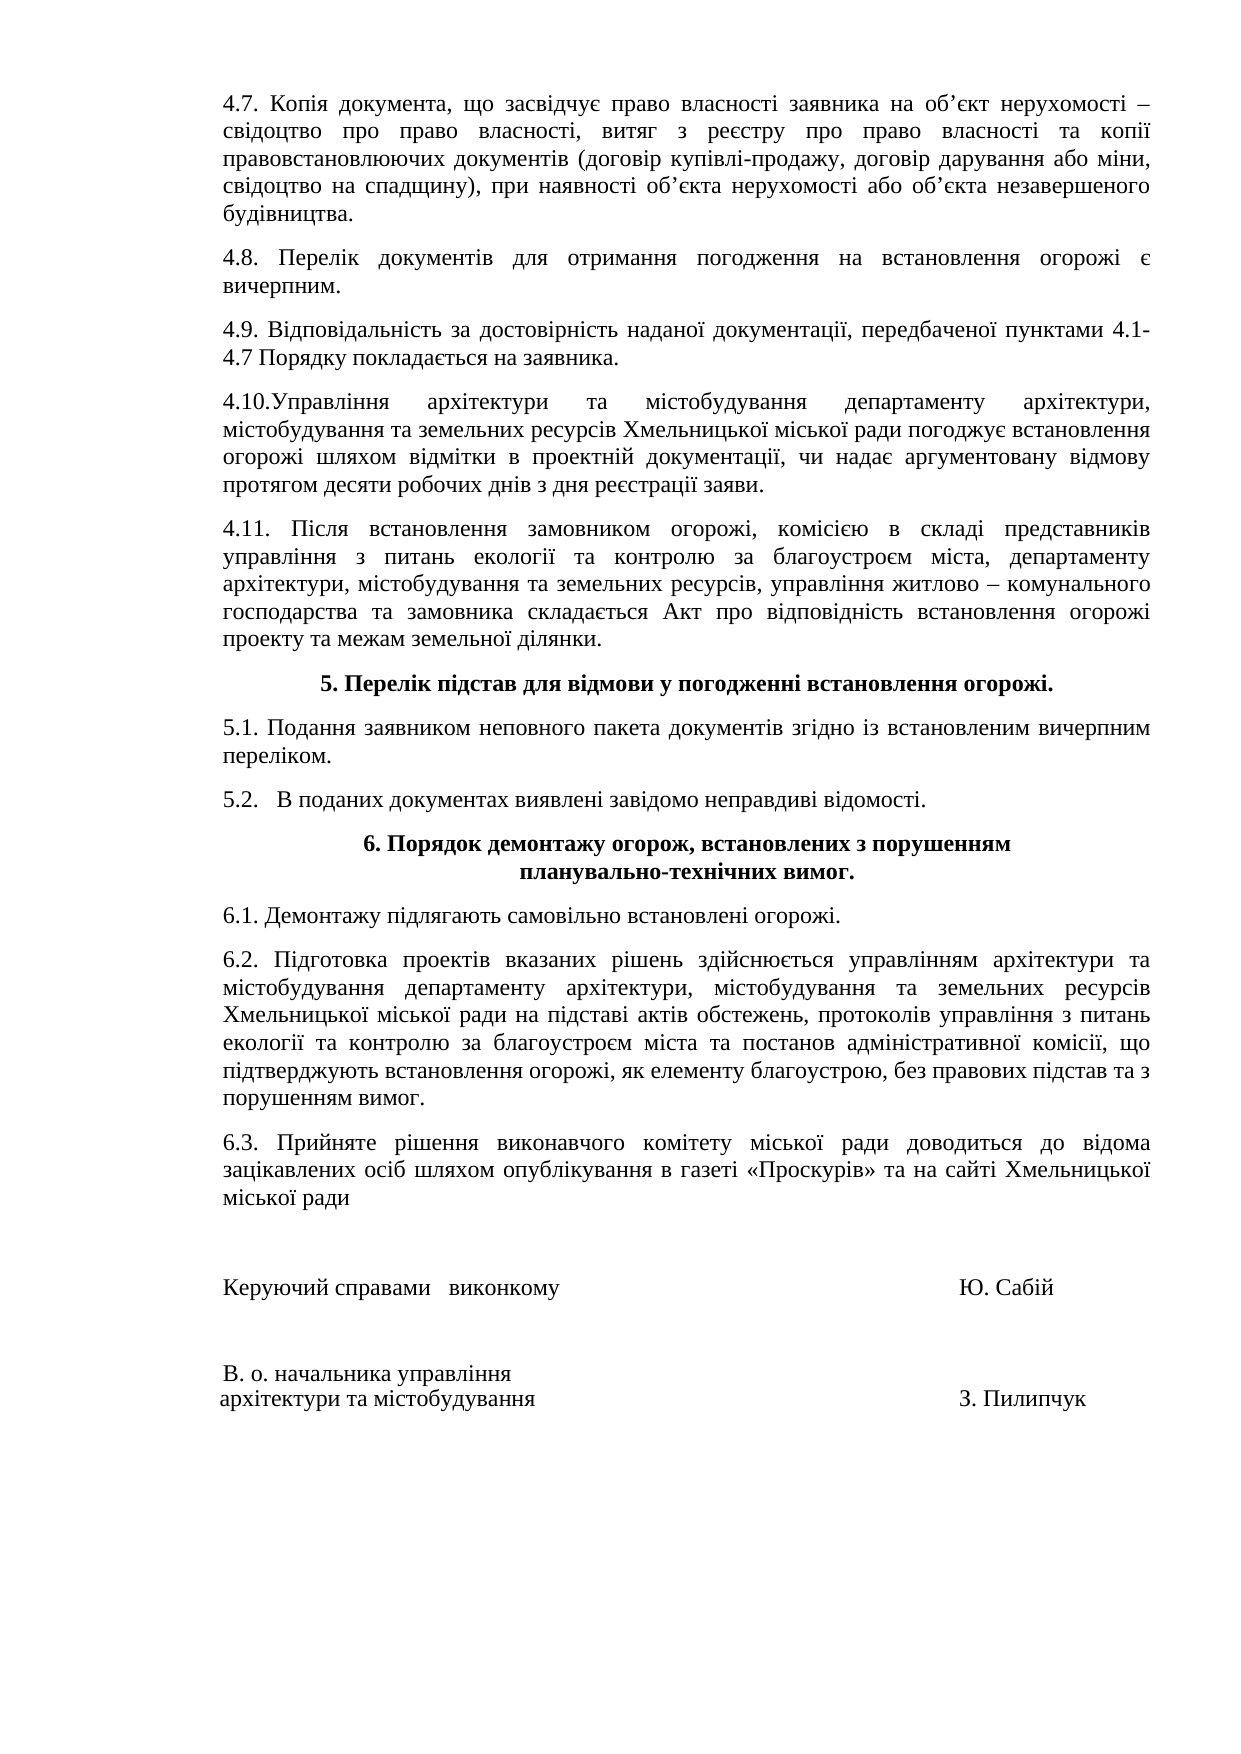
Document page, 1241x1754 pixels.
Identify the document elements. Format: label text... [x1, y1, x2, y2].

text 4.11. Після встановлення замовником огорожі, комісією в складі представників управління з питань екології та контролю за благоустроєм міста, департаменту архітектури, містобудування та земельних ресурсів, управління житлово – комунального господарства та замовника складається Акт про відповідність встановлення огорожі проекту та межам земельної ділянки. [223, 514, 1152, 652]
text 6.1. Демонтажу підлягають самовільно встановлені огорожі. [223, 901, 1152, 929]
text Керуючий справами виконкому Ю. Сабій [223, 1272, 1152, 1300]
text 4.7. Копія документа, що засвідчує право власності заявника на об’єкт нерухомості – свідоцтво про право власності, витяг з реєстру про право власності та копії правовстановлюючих документів (договір купівлі-продажу, договір дарування або міни, свідоцтво на спадщину), при наявності об’єкта нерухомості або об’єкта незавершеного будівництва. [223, 88, 1152, 227]
text архітектури та містобудування З. Пилипчук [148, 1386, 1152, 1411]
text 6.2. Підготовка проектів вказаних рішень здійснюється управлінням архітектури та містобудування департаменту архітектури, містобудування та земельних ресурсів Хмельницької міської ради на підставі актів обстежень, протоколів управління з питань екології та контролю за благоустроєм міста та постанов адміністративної комісії, що підтверджують встановлення огорожі, як елементу благоустрою, без правових підстав та з порушенням вимог. [223, 945, 1152, 1111]
text 4.8. Перелік документів для отримання погодження на встановлення огорожі є вичерпним. [223, 243, 1152, 298]
text 5.2. В поданих документах виявлені завідомо неправдиві відомості. [223, 785, 1152, 812]
text 6. Порядок демонтажу огорож, встановлених з порушенням планувально-технічних вимог. [223, 829, 1152, 884]
text 5.1. Подання заявником неповного пакета документів згідно із встановленим вичерпним переліком. [223, 713, 1152, 768]
text 4.9. Відповідальність за достовірність наданої документації, передбаченої пунктами 4.1-4.7 Порядку покладається на заявника. [223, 315, 1152, 370]
text 4.10.Управління архітектури та містобудування департаменту архітектури, містобудування та земельних ресурсів Хмельницької міської ради погоджує встановлення огорожі шляхом відмітки в проектній документації, чи надає аргументовану відмову протягом десяти робочих днів з дня реєстрації заяви. [223, 387, 1152, 497]
text 6.3. Прийняте рішення виконавчого комітету міської ради доводиться до відома зацікавлених осіб шляхом опублікування в газеті «Проскурів» та на сайті Хмельницької міської ради [223, 1128, 1152, 1210]
text В. о. начальника управління [223, 1361, 1152, 1386]
text 5. Перелік підстав для відмови у погодженні встановлення огорожі. [223, 669, 1152, 696]
